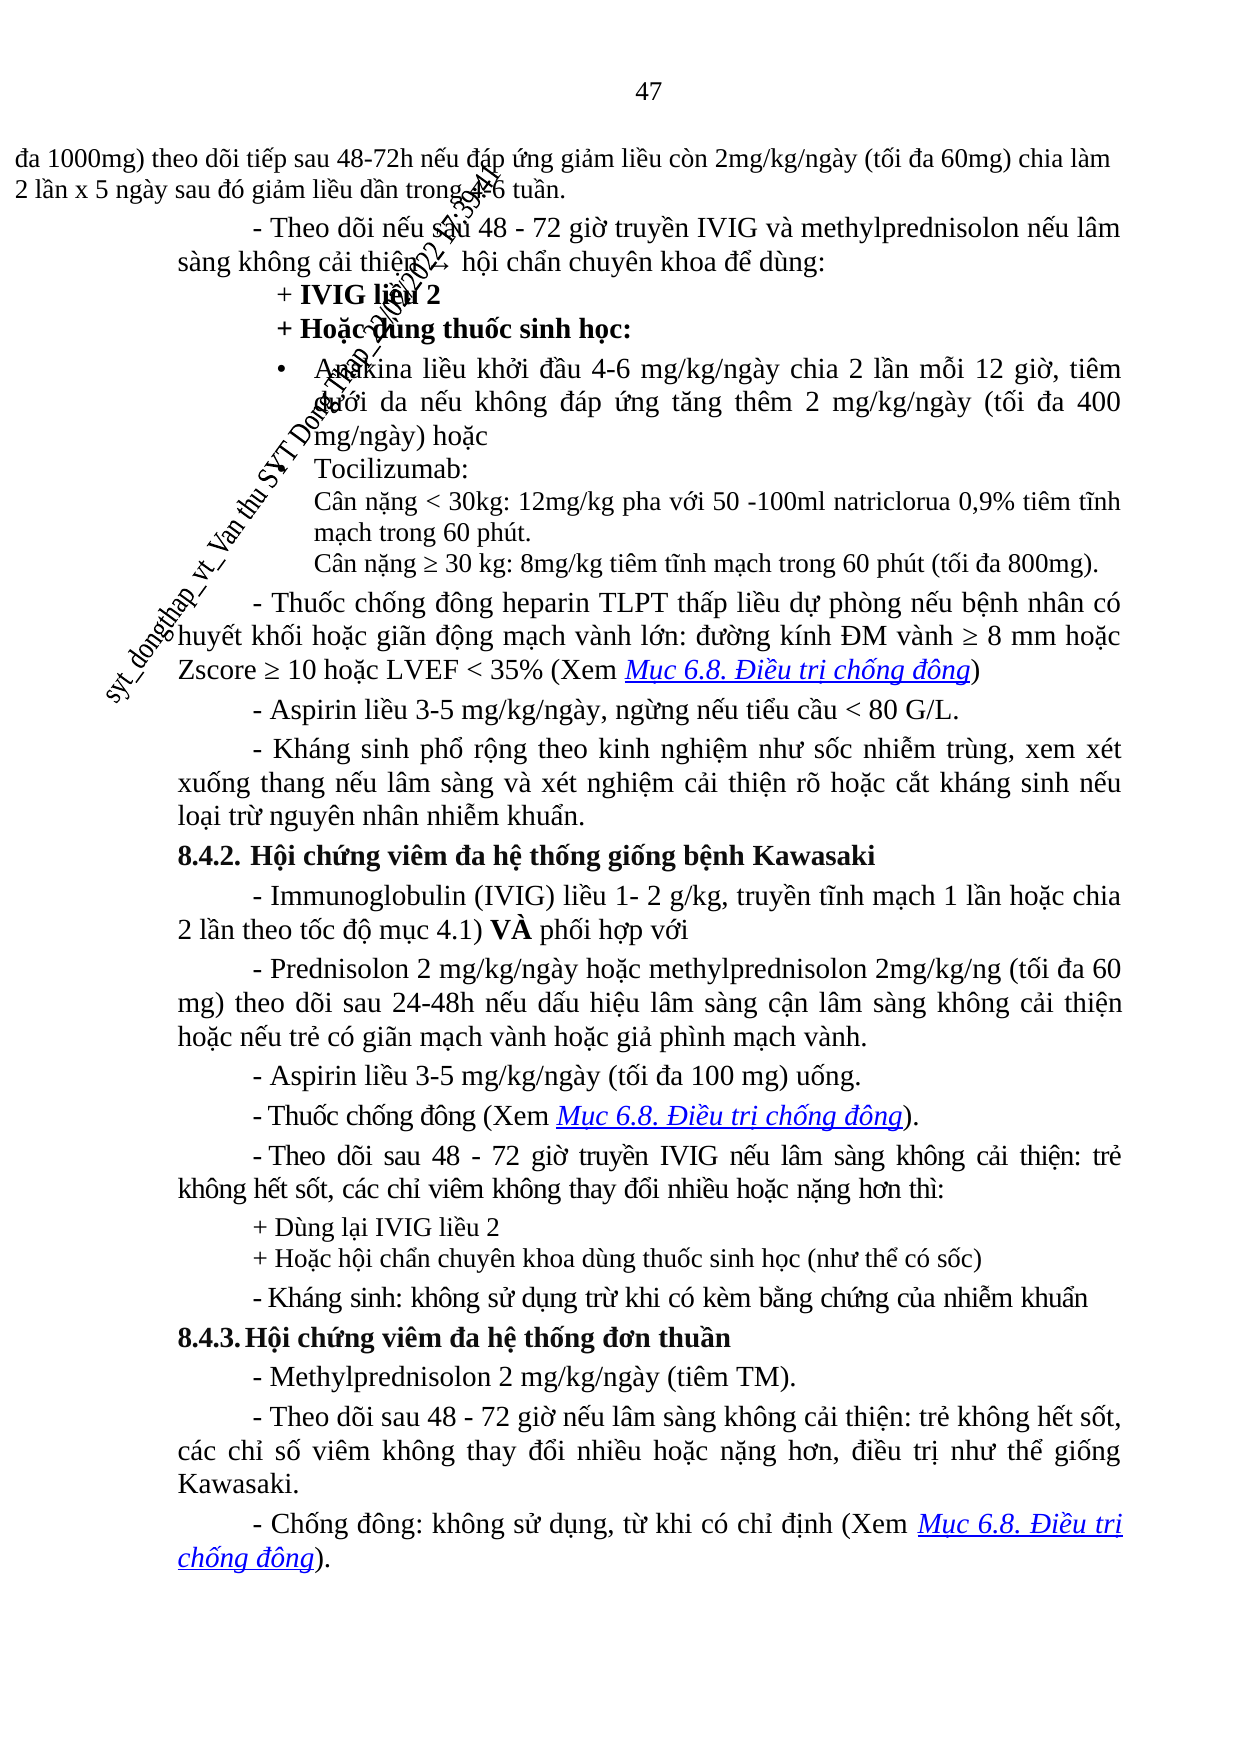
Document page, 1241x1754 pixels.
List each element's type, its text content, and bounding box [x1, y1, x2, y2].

text Cân nặng ≥ 30 kg: 8mg/kg tiêm tĩnh mạch trong 60 phút (tối đa 800mg). [313, 547, 1122, 579]
list Thuốc chống đông (Xem Mục 6.8. Điều trị chống đông). [252, 1098, 1240, 1132]
text + Hoặc dùng thuốc sinh học: [276, 311, 1240, 345]
text + Hoặc hội chẩn chuyên khoa dùng thuốc sinh học (như thể có sốc) [252, 1242, 1240, 1274]
list Prednisolon 2 mg/kg/ngày hoặc methylprednisolon 2mg/kg/ng (tối đa 60 mg) theo dõi sau 24-48h nếu dấu hiệu lâm sàng cận lâm sàng không cải thiện hoặc nếu trẻ có giãn mạch vành hoặc giả phình mạch vành. [177, 952, 1123, 1052]
list Aspirin liều 3-5 mg/kg/ngày, ngừng nếu tiểu cầu < 80 G/L. [252, 692, 1240, 725]
list Methylprednisolon 2 mg/kg/ngày (tiêm TM). [252, 1359, 1240, 1393]
list Aspirin liều 3-5 mg/kg/ngày (tối đa 100 mg) uống. [252, 1058, 1240, 1092]
text + IVIG liều 2 [276, 278, 1240, 311]
text + Dùng lại IVIG liều 2 [252, 1211, 1240, 1242]
list Theo dõi nếu sau 48 - 72 giờ truyền IVIG và methylprednisolon nếu lâm sàng không cải thiện → hội chẩn chuyên khoa để dùng: [177, 211, 1122, 278]
text Cân nặng < 30kg: 12mg/kg pha với 50 -100ml natriclorua 0,9% tiêm tĩnh mạch trong 60 phút. [313, 485, 1122, 547]
list Thuốc chống đông heparin TLPT thấp liều dự phòng nếu bệnh nhân có huyết khối hoặc giãn động mạch vành lớn: đường kính ĐM vành ≥ 8 mm hoặc Zscore ≥ 10 hoặc LVEF < 35% (Xem Mục 6.8. Điều trị chống đông) [177, 585, 1121, 685]
list Theo dõi sau 48 - 72 giờ nếu lâm sàng không cải thiện: trẻ không hết sốt, các chỉ số viêm không thay đổi nhiều hoặc nặng hơn, điều trị như thể giống Kawasaki. [177, 1399, 1122, 1500]
list Theo dõi sau 48 - 72 giờ truyền IVIG nếu lâm sàng không cải thiện: trẻ không hết sốt, các chỉ viêm không thay đổi nhiều hoặc nặng hơn thì: [177, 1138, 1123, 1205]
list Kháng sinh phổ rộng theo kinh nghiệm như sốc nhiễm trùng, xem xét xuống thang nếu lâm sàng và xét nghiệm cải thiện rõ hoặc cắt kháng sinh nếu loại trừ nguyên nhân nhiễm khuẩn. [177, 731, 1122, 832]
text đa 1000mg) theo dõi tiếp sau 48-72h nếu đáp ứng giảm liều còn 2mg/kg/ngày (tối đa 60mg) chia làm 2 lần x 5 ngày sau đó giảm liều dần trong 4-6 tuần. [14, 142, 1123, 204]
list Hội chứng viêm đa hệ thống đơn thuần [177, 1320, 1240, 1353]
list Kháng sinh: không sử dụng trừ khi có kèm bằng chứng của nhiễm khuẩn [252, 1280, 1240, 1313]
list Hội chứng viêm đa hệ thống giống bệnh Kawasaki [177, 838, 1240, 872]
list Anakina liều khởi đầu 4-6 mg/kg/ngày chia 2 lần mỗi 12 giờ, tiêm dưới da nếu không đáp ứng tăng thêm 2 mg/kg/ngày (tối đa 400 mg/ngày) hoặc [276, 351, 1122, 451]
list Immunoglobulin (IVIG) liều 1- 2 g/kg, truyền tĩnh mạch 1 lần hoặc chia 2 lần theo tốc độ mục 4.1) VÀ phối hợp với [177, 878, 1122, 945]
list Tocilizumab: [276, 452, 1240, 485]
list Chống đông: không sử dụng, từ khi có chỉ định (Xem Mục 6.8. Điều trị chống đông). [177, 1506, 1123, 1573]
